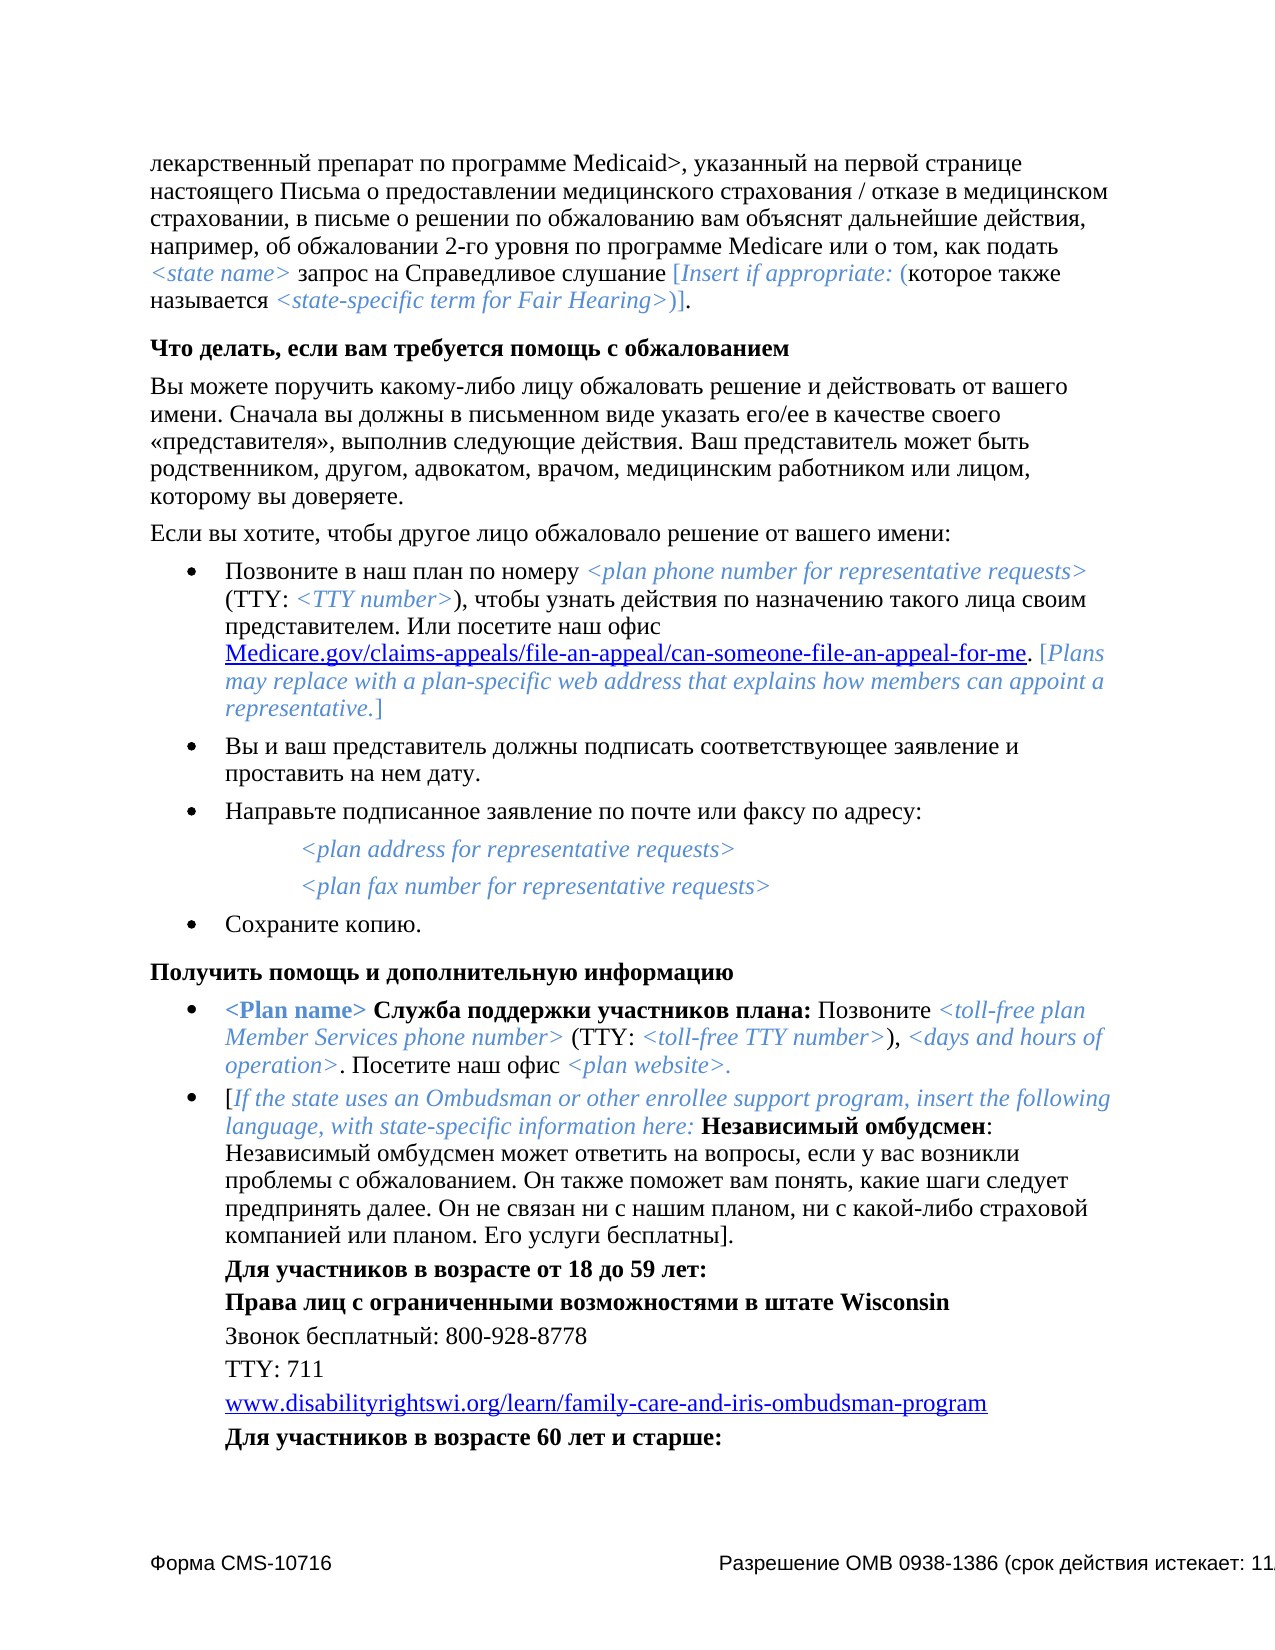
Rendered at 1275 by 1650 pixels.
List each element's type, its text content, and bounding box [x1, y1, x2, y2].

list www.disabilityrightswi.org/learn/family-care-and-iris-ombudsman-program [187, 1389, 1125, 1417]
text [150, 150, 1125, 314]
list Для участников в возрасте 60 лет и старше: [225, 1423, 1125, 1450]
list Права лиц с ограниченными возможностями в штате Wisconsin [225, 1289, 1125, 1316]
text Если вы хотите, чтобы другое лицо обжаловало решение от вашего имени: [150, 520, 1125, 547]
list Для участников в возрасте от 18 до 59 лет: [225, 1255, 1125, 1283]
text Вы можете поручить какому-либо лицу обжаловать решение и действовать от вашего имени. Сначала вы должны в письменном виде указать его/ее в качестве своего «представителя», выполнив следующие действия. Ваш представитель может быть родственником, другом, адвокатом, врачом, медицинским работником или лицом, которому вы доверяете. [150, 373, 1125, 510]
list Звонок бесплатный: 800-928-8778 [225, 1322, 1125, 1350]
subtitle Что делать, если вам требуется помощь с обжалованием [150, 335, 1125, 362]
list <Plan name> Служба поддержки участников плана: Позвоните <toll-free plan Member Services phone number> (TTY: <toll-free TTY number>), <days and hours of operation>. Посетите наш офис <plan website>. [187, 997, 1125, 1079]
list Сохраните копию. [187, 911, 1125, 938]
subtitle Получить помощь и дополнительную информацию [150, 959, 1125, 986]
text <plan fax number for representative requests> [225, 873, 1125, 900]
list [If the state uses an Ombudsman or other enrollee support program, insert the following language, with state-specific information here: Независимый омбудсмен: Независимый омбудсмен может ответить на вопросы, если у вас возникли проблемы с обжалованием. Он также поможет вам понять, какие шаги следует предпринять далее. Он не связан ни с нашим планом, ни с какой-либо страховой компанией или планом. Его услуги бесплатны]. [187, 1085, 1125, 1249]
text <plan address for representative requests> [225, 835, 1125, 863]
list TTY: 711 [225, 1356, 1125, 1383]
list Вы и ваш представитель должны подписать соответствующее заявление и проставить на нем дату. [187, 732, 1125, 787]
list Позвоните в наш план по номеру <plan phone number for representative requests> (TTY: <TTY number>), чтобы узнать действия по назначению такого лица своим представителем. Или посетите наш офис Medicare.gov/claims-appeals/file-an-appeal/can-someone-file-an-appeal-for-me. [Plans may replace with a plan-specific web address that explains how members can appoint a representative.] [187, 558, 1125, 722]
list Направьте подписанное заявление по почте или факсу по адресу: [187, 798, 1125, 825]
